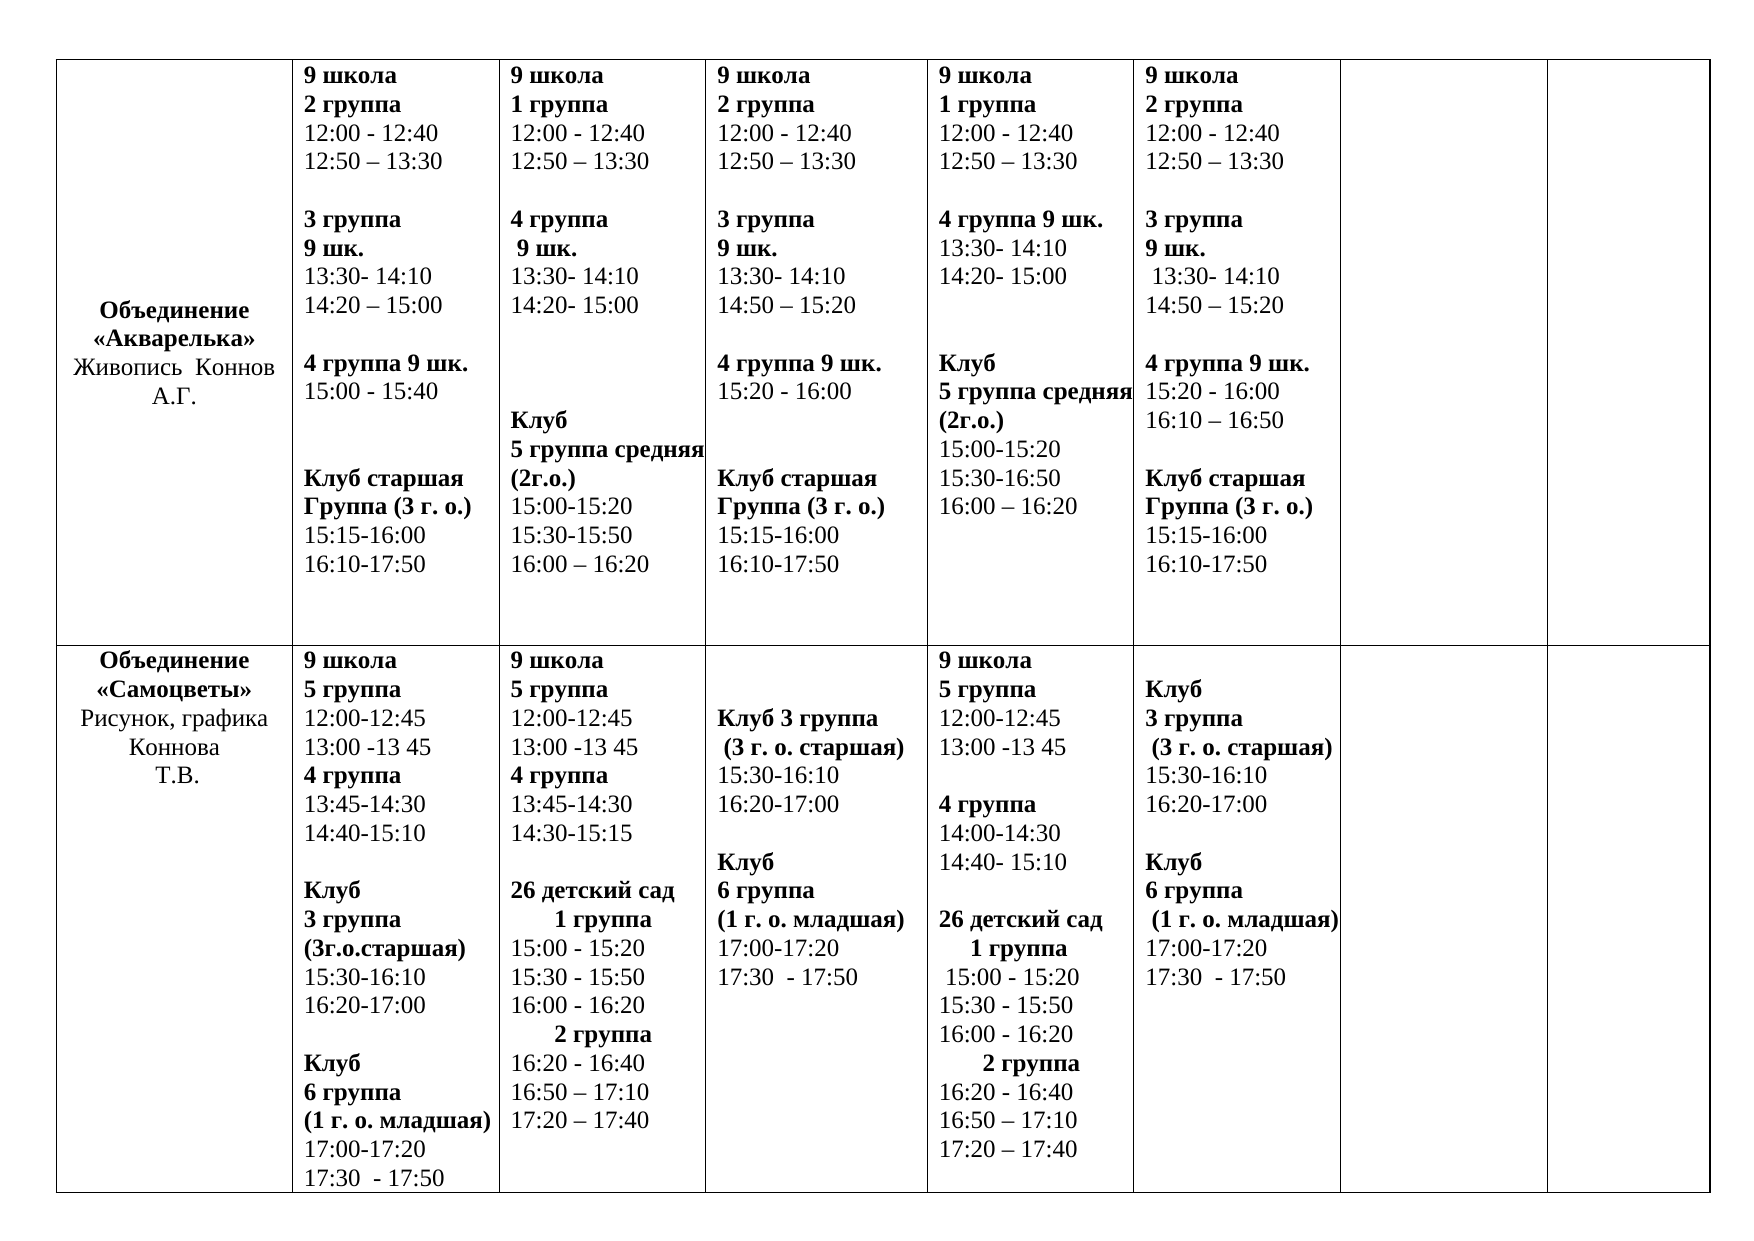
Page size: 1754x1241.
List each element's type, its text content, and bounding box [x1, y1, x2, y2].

table_cell 9 школа 2 группа 12:00 - 12:40 12:50 – 13:30 3 группа 9 шк. 13:30- 14:10 14:50 – 15:20 4 группа 9 шк. 15:20 - 16:00 Клуб старшая Группа (3 г. о.) 15:15-16:00 16:10-17:50 [706, 60, 927, 644]
table_cell [1548, 60, 1709, 644]
table_cell 9 школа 2 группа 12:00 - 12:40 12:50 – 13:30 3 группа 9 шк. 13:30- 14:10 14:20 – 15:00 4 группа 9 шк. 15:00 - 15:40 Клуб старшая Группа (3 г. о.) 15:15-16:00 16:10-17:50 [293, 60, 499, 644]
table_cell 9 школа 1 группа 12:00 - 12:40 12:50 – 13:30 4 группа 9 шк. 13:30- 14:10 14:20- 15:00 Клуб 5 группа средняя (2г.о.) 15:00-15:20 15:30-15:50 16:00 – 16:20 [500, 60, 705, 644]
table_cell 9 школа 1 группа 12:00 - 12:40 12:50 – 13:30 4 группа 9 шк. 13:30- 14:10 14:20- 15:00 Клуб 5 группа средняя (2г.о.) 15:00-15:20 15:30-16:50 16:00 – 16:20 [928, 60, 1133, 644]
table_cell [1134, 646, 1340, 1192]
table_cell 9 школа 2 группа 12:00 - 12:40 12:50 – 13:30 3 группа 9 шк. 13:30- 14:10 14:50 – 15:20 4 группа 9 шк. 15:20 - 16:00 16:10 – 16:50 Клуб старшая Группа (3 г. о.) 15:15-16:00 16:10-17:50 [1134, 60, 1340, 644]
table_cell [293, 646, 499, 1192]
table_cell [1341, 646, 1547, 1192]
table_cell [928, 646, 1133, 1192]
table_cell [706, 646, 927, 1192]
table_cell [57, 646, 292, 1192]
table_cell [1548, 646, 1709, 1192]
table_cell [1341, 60, 1547, 644]
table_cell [500, 646, 705, 1192]
table_cell Объединение «Акварелька» Живопись Коннов А.Г. [57, 60, 292, 644]
